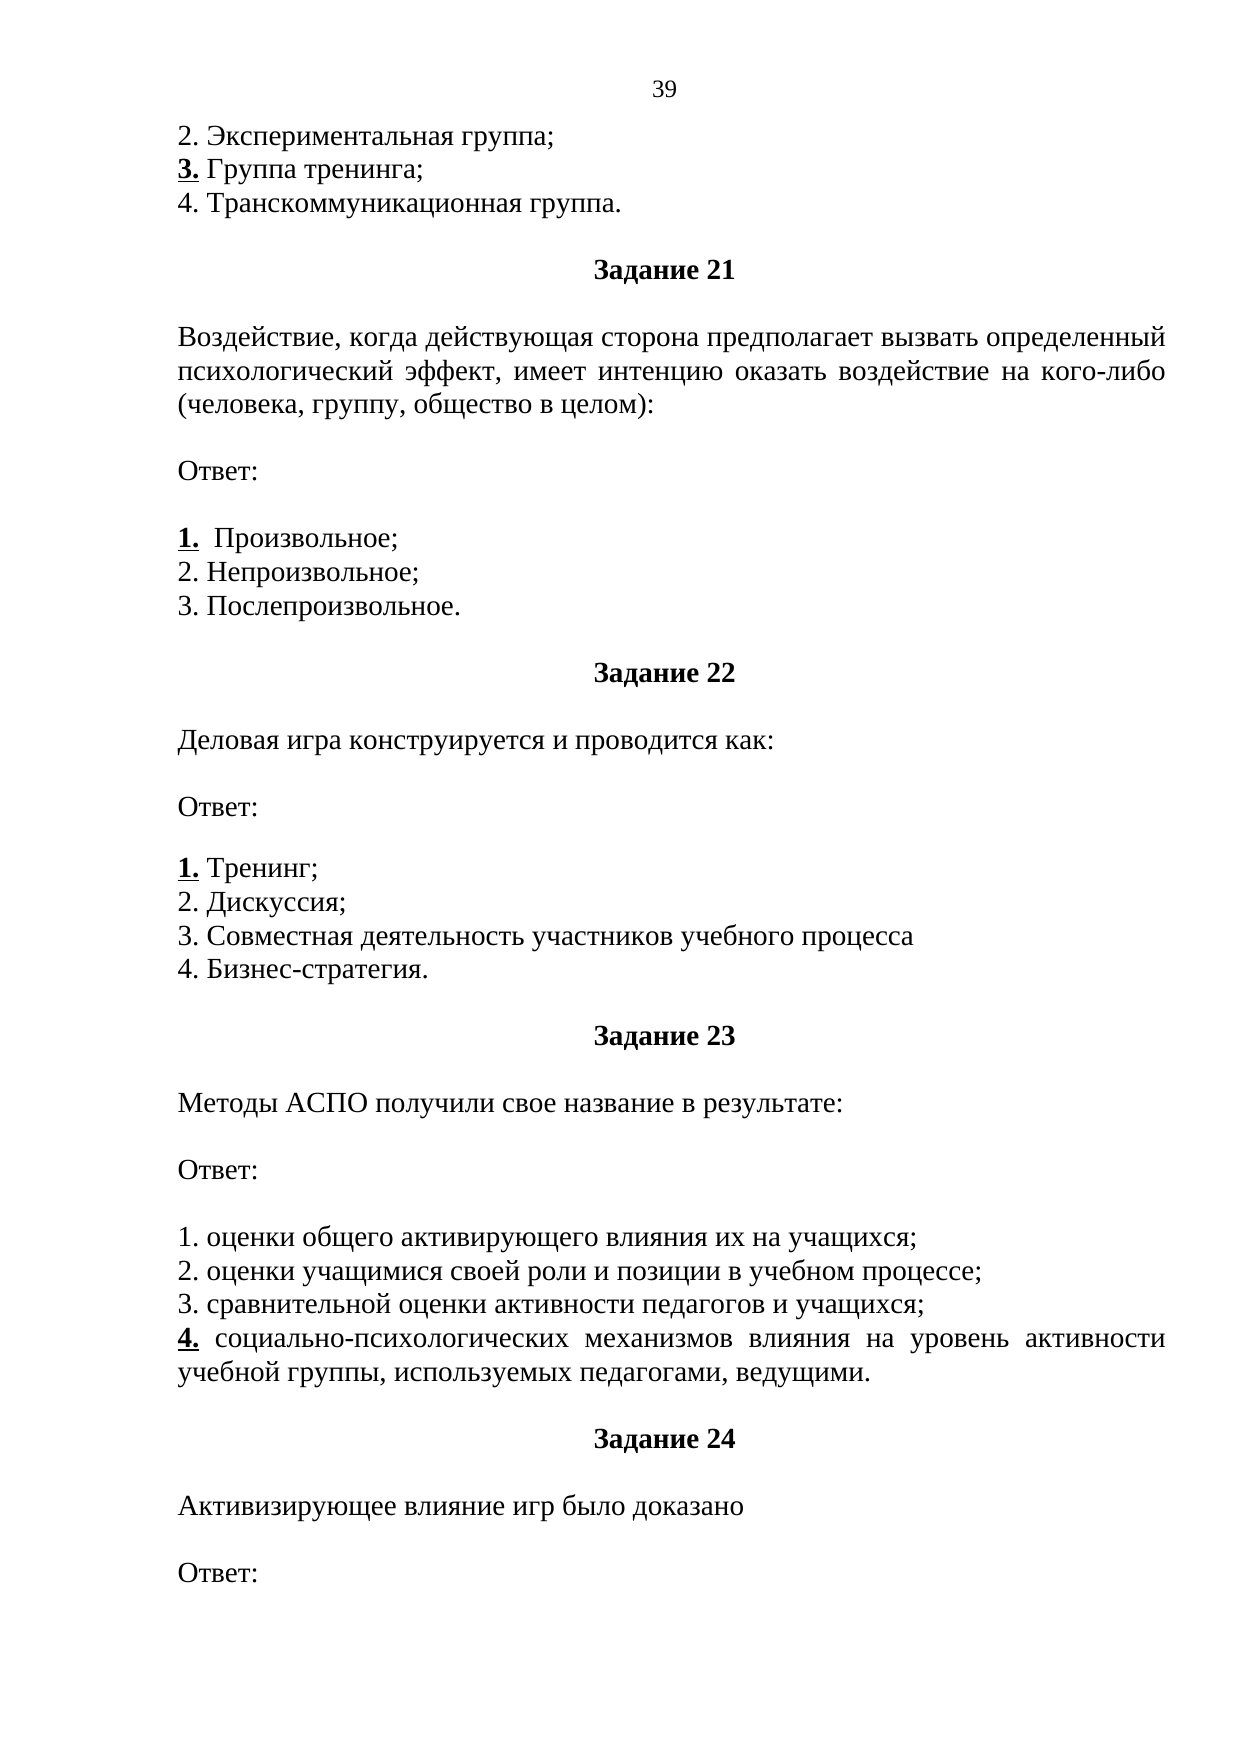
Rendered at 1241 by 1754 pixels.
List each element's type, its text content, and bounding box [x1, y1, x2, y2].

text 3. Послепроизвольное. [177, 588, 1166, 621]
text 2. Непроизвольное; [177, 554, 1166, 588]
text 1. оценки общего активирующего влияния их на учащихся; [177, 1219, 1166, 1253]
text Ответ: [177, 789, 1166, 822]
text 1. Тренинг; [177, 851, 1166, 884]
text Задание 24 [177, 1421, 1152, 1454]
text Активизирующее влияние игр было доказано [177, 1488, 1166, 1521]
text Задание 22 [177, 655, 1152, 688]
text Деловая игра конструируется и проводится как: [177, 722, 1166, 755]
text 2. Дискуссия; [177, 884, 1166, 918]
text Воздействие, когда действующая сторона предполагает вызвать определенный психологический эффект, имеет интенцию оказать воздействие на кого-либо (человека, группу, общество в целом): [177, 319, 1166, 420]
text 3. сравнительной оценки активности педагогов и учащихся; [177, 1287, 1166, 1320]
text 2. оценки учащимися своей роли и позиции в учебном процессе; [177, 1253, 1166, 1287]
text Ответ: [177, 1555, 1166, 1588]
text 4. Транскоммуникационная группа. [177, 185, 1166, 219]
text Задание 23 [177, 1018, 1152, 1052]
text Методы АСПО получили свое название в результате: [177, 1085, 1166, 1119]
text Задание 21 [177, 252, 1152, 286]
text Ответ: [177, 453, 1166, 487]
text Ответ: [177, 1152, 1166, 1186]
text 3. Совместная деятельность участников учебного процесса [177, 918, 1166, 951]
text 2. Экспериментальная группа; [177, 118, 1166, 152]
text 4. социально-психологических механизмов влияния на уровень активности учебной группы, используемых педагогами, ведущими. [177, 1320, 1166, 1387]
text 4. Бизнес-стратегия. [177, 951, 1166, 985]
text 3. Группа тренинга; [177, 152, 1166, 185]
text 1. Произвольное; [177, 521, 1166, 554]
